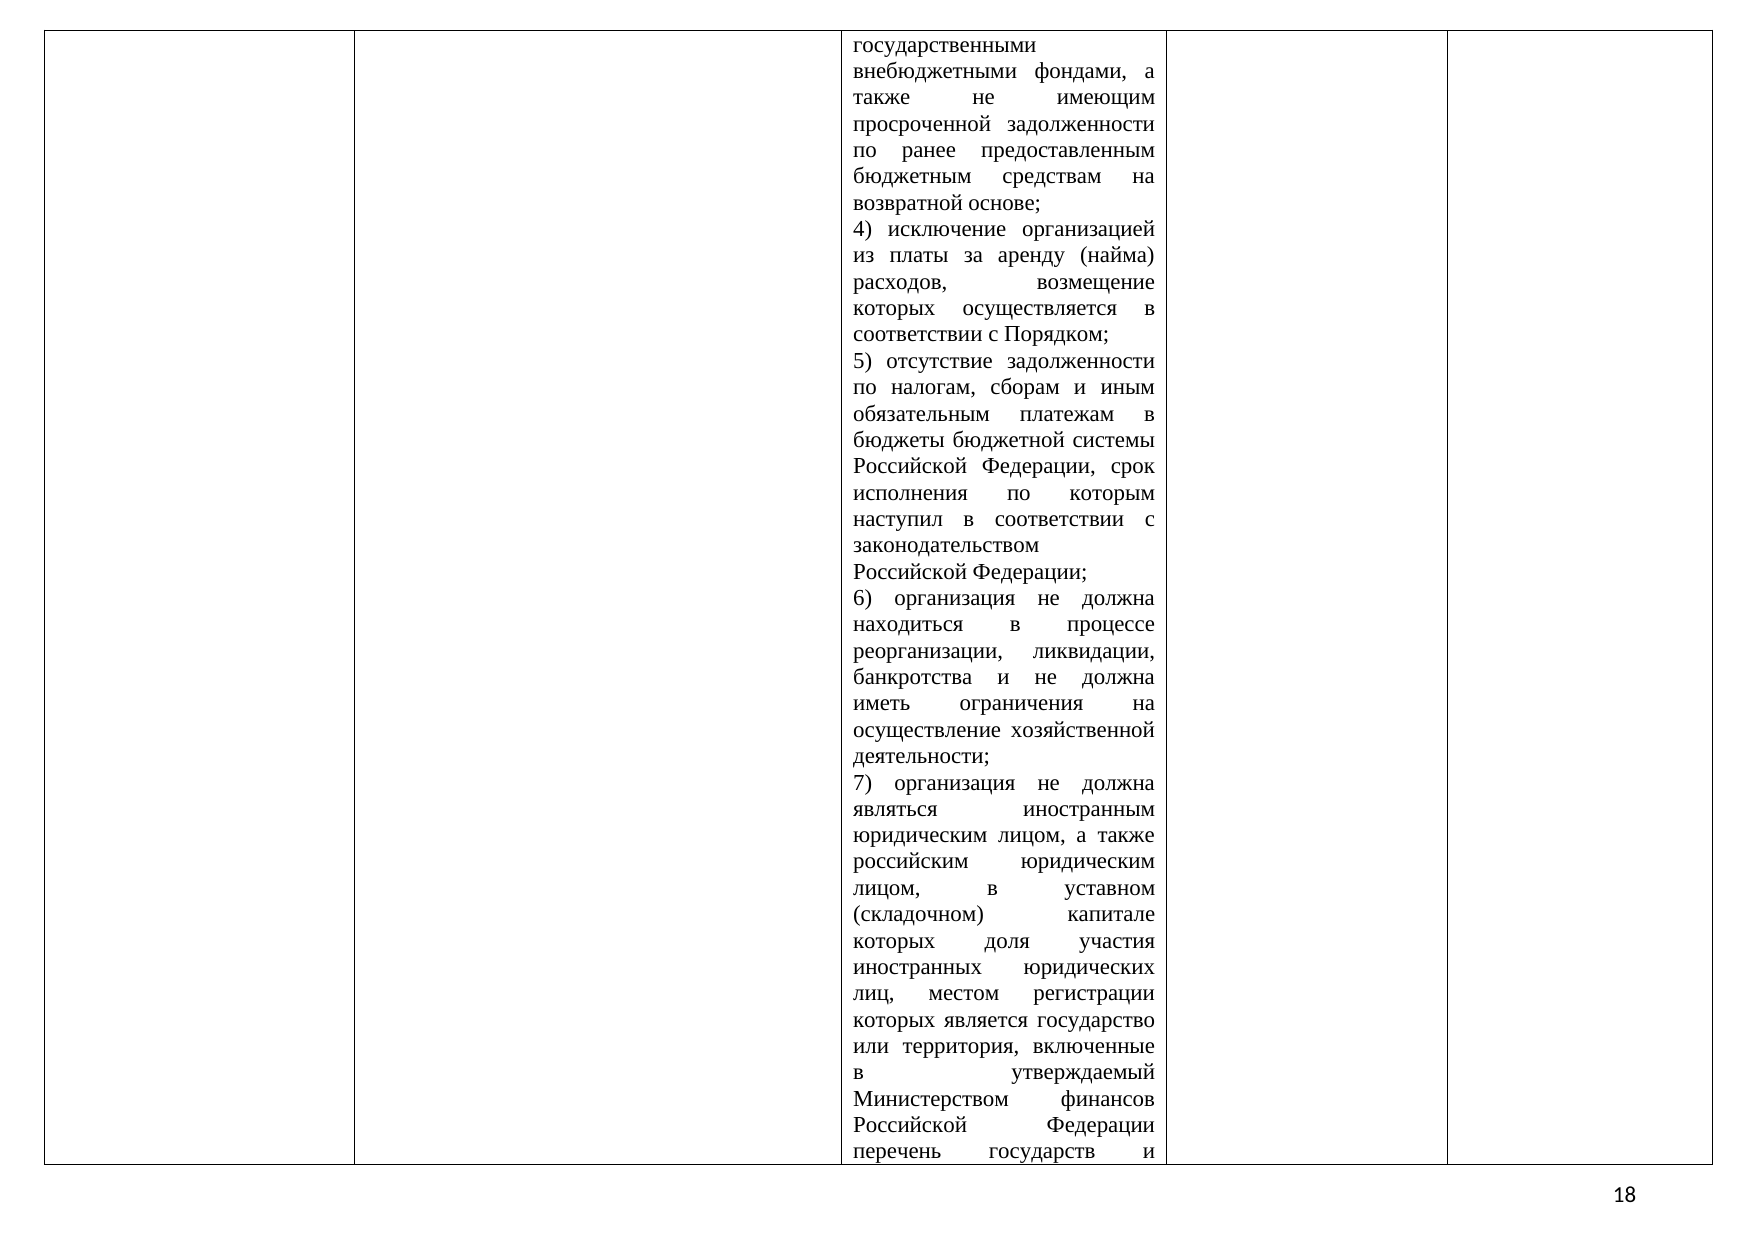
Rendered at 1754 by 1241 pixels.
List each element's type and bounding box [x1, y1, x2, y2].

table_cell [1167, 31, 1447, 1164]
table_cell [355, 31, 841, 1164]
table_cell [842, 31, 1166, 1164]
table_cell [45, 31, 354, 1164]
table_cell [1448, 31, 1712, 1164]
